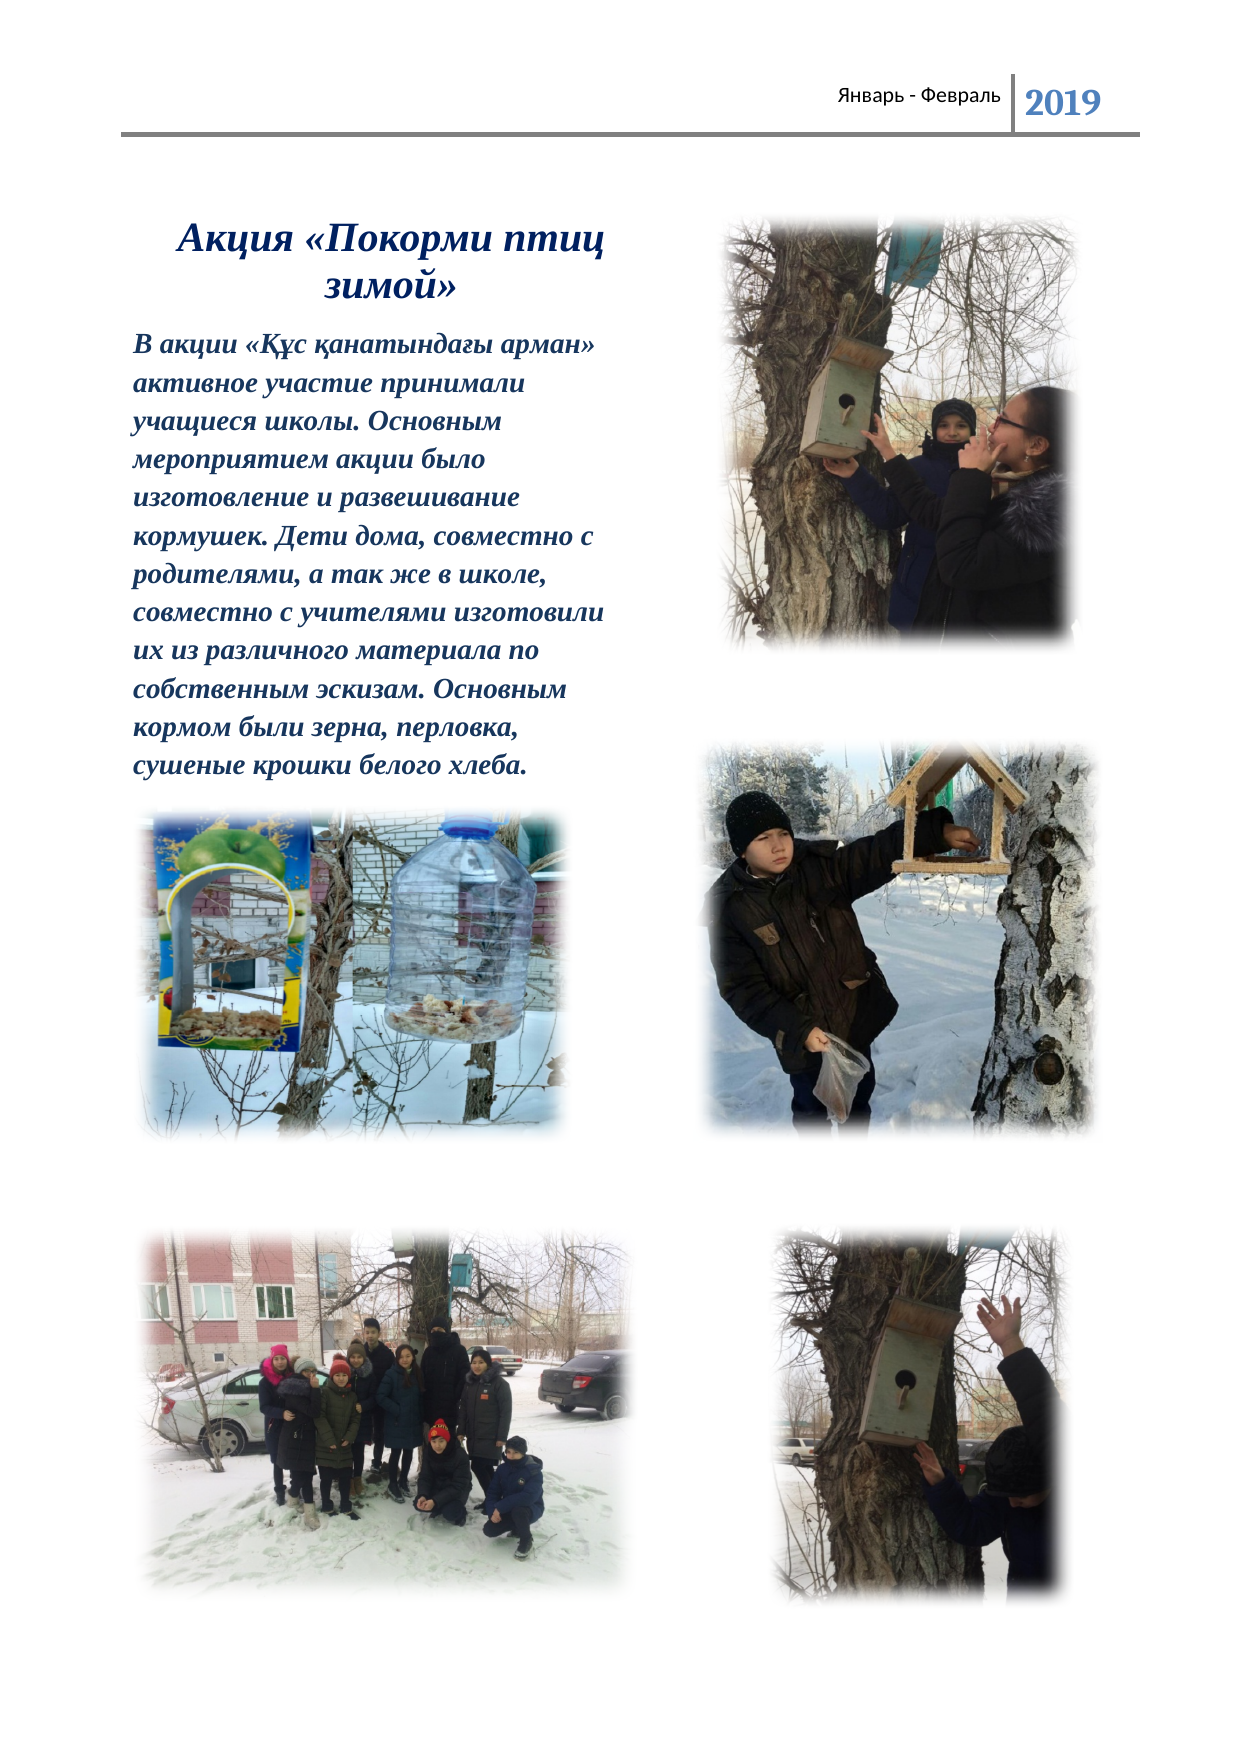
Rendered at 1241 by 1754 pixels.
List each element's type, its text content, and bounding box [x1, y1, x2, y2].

picture [162, 834, 544, 1116]
picture [161, 1253, 610, 1575]
picture [722, 765, 1075, 1114]
list Акция «Покорми птиц зимой» [177, 212, 605, 308]
picture [745, 241, 1055, 627]
text В акции «Құс қанатындағы арман» активное участие принимали учащиеся школы. Основным мероприятием акции было изготовление и развешивание кормушек. Дети дома, совместно с родителями, а так же в школе, совместно с учителями изготовили их из различного материала по собственным эскизам. Основным кормом были зерна, перловка, сушеные крошки белого хлеба. [133, 327, 605, 781]
picture [795, 1251, 1046, 1581]
